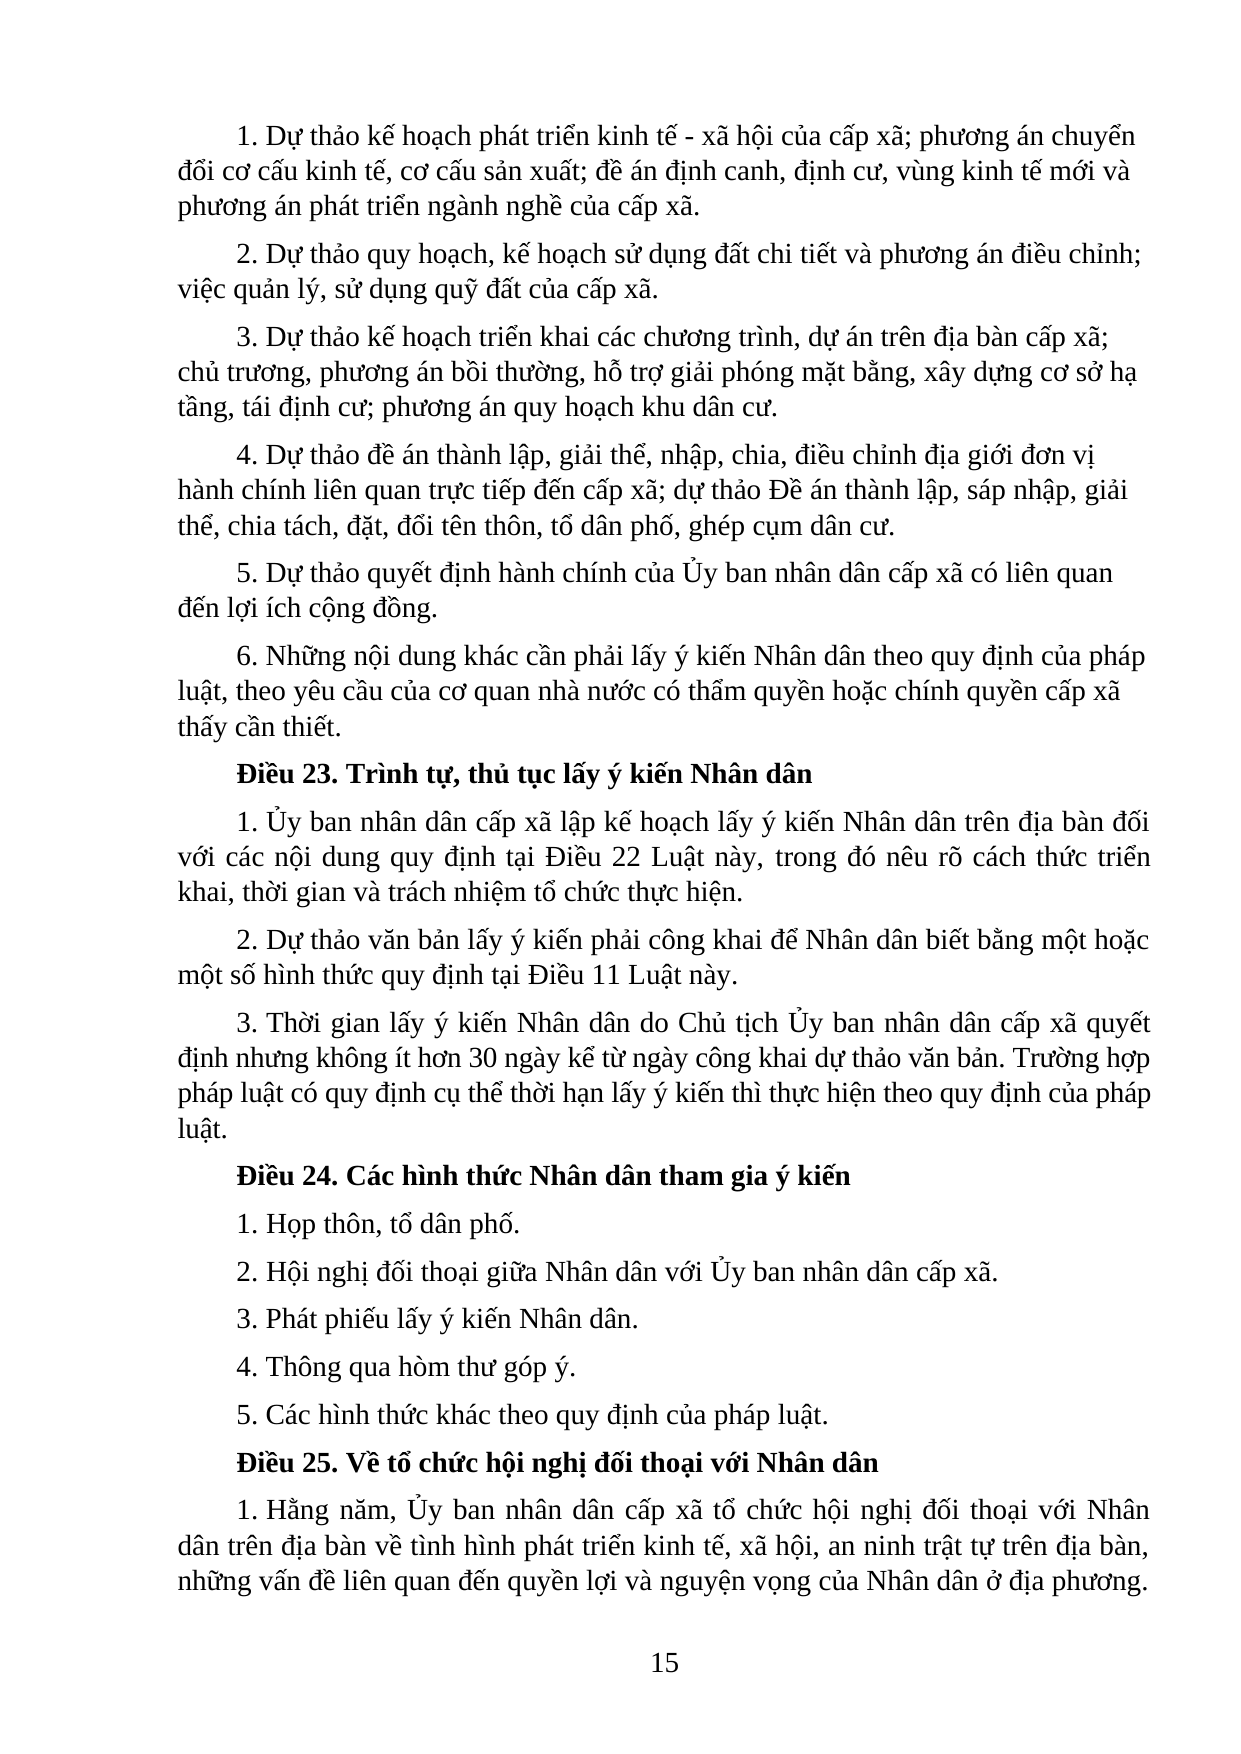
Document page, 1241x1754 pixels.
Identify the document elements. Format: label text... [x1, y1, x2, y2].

text 3. Dự thảo kế hoạch triển khai các chương trình, dự án trên địa bàn cấp xã; chủ trương, phương án bồi thường, hỗ trợ giải phóng mặt bằng, xây dựng cơ sở hạ tầng, tái định cư; phương án quy hoạch khu dân cư. [177, 319, 1152, 423]
text 1. Dự thảo kế hoạch phát triển kinh tế - xã hội của cấp xã; phương án chuyển đổi cơ cấu kinh tế, cơ cấu sản xuất; đề án định canh, định cư, vùng kinh tế mới và phương án phát triển ngành nghề của cấp xã. [177, 118, 1152, 222]
text 4. Thông qua hòm thư góp ý. [177, 1349, 1152, 1383]
text 3. Phát phiếu lấy ý kiến Nhân dân. [177, 1302, 1152, 1335]
list Thời gian lấy ý kiến Nhân dân do Chủ tịch Ủy ban nhân dân cấp xã quyết định nhưng không ít hơn 30 ngày kể từ ngày công khai dự thảo văn bản. Trường hợp pháp luật có quy định cụ thể thời hạn lấy ý kiến thì thực hiện theo quy định của pháp luật. [177, 1005, 1152, 1144]
list Dự thảo văn bản lấy ý kiến phải công khai để Nhân dân biết bằng một hoặc một số hình thức quy định tại Điều 11 Luật này. [177, 922, 1152, 991]
list Họp thôn, tổ dân phố. [177, 1206, 1152, 1240]
list Ủy ban nhân dân cấp xã lập kế hoạch lấy ý kiến Nhân dân trên địa bàn đối với các nội dung quy định tại Điều 22 Luật này, trong đó nêu rõ cách thức triển khai, thời gian và trách nhiệm tổ chức thực hiện. [177, 804, 1152, 908]
text 6. Những nội dung khác cần phải lấy ý kiến Nhân dân theo quy định của pháp luật, theo yêu cầu của cơ quan nhà nước có thẩm quyền hoặc chính quyền cấp xã thấy cần thiết. [177, 638, 1152, 742]
text Điều 25. Về tổ chức hội nghị đối thoại với Nhân dân [177, 1445, 1152, 1478]
text Điều 23. Trình tự, thủ tục lấy ý kiến Nhân dân [177, 756, 1152, 790]
list Hội nghị đối thoại giữa Nhân dân với Ủy ban nhân dân cấp xã. [236, 1254, 1152, 1287]
list Hằng năm, Ủy ban nhân dân cấp xã tổ chức hội nghị đối thoại với Nhân dân trên địa bàn về tình hình phát triển kinh tế, xã hội, an ninh trật tự trên địa bàn, những vấn đề liên quan đến quyền lợi và nguyện vọng của Nhân dân ở địa phương. [177, 1492, 1152, 1596]
text 5. Các hình thức khác theo quy định của pháp luật. [177, 1397, 1152, 1431]
text Điều 24. Các hình thức Nhân dân tham gia ý kiến [177, 1158, 1152, 1192]
text 2. Dự thảo quy hoạch, kế hoạch sử dụng đất chi tiết và phương án điều chỉnh; việc quản lý, sử dụng quỹ đất của cấp xã. [177, 236, 1152, 305]
text 4. Dự thảo đề án thành lập, giải thể, nhập, chia, điều chỉnh địa giới đơn vị hành chính liên quan trực tiếp đến cấp xã; dự thảo Đề án thành lập, sáp nhập, giải thể, chia tách, đặt, đổi tên thôn, tổ dân phố, ghép cụm dân cư. [177, 437, 1152, 541]
text 5. Dự thảo quyết định hành chính của Ủy ban nhân dân cấp xã có liên quan đến lợi ích cộng đồng. [177, 555, 1152, 624]
